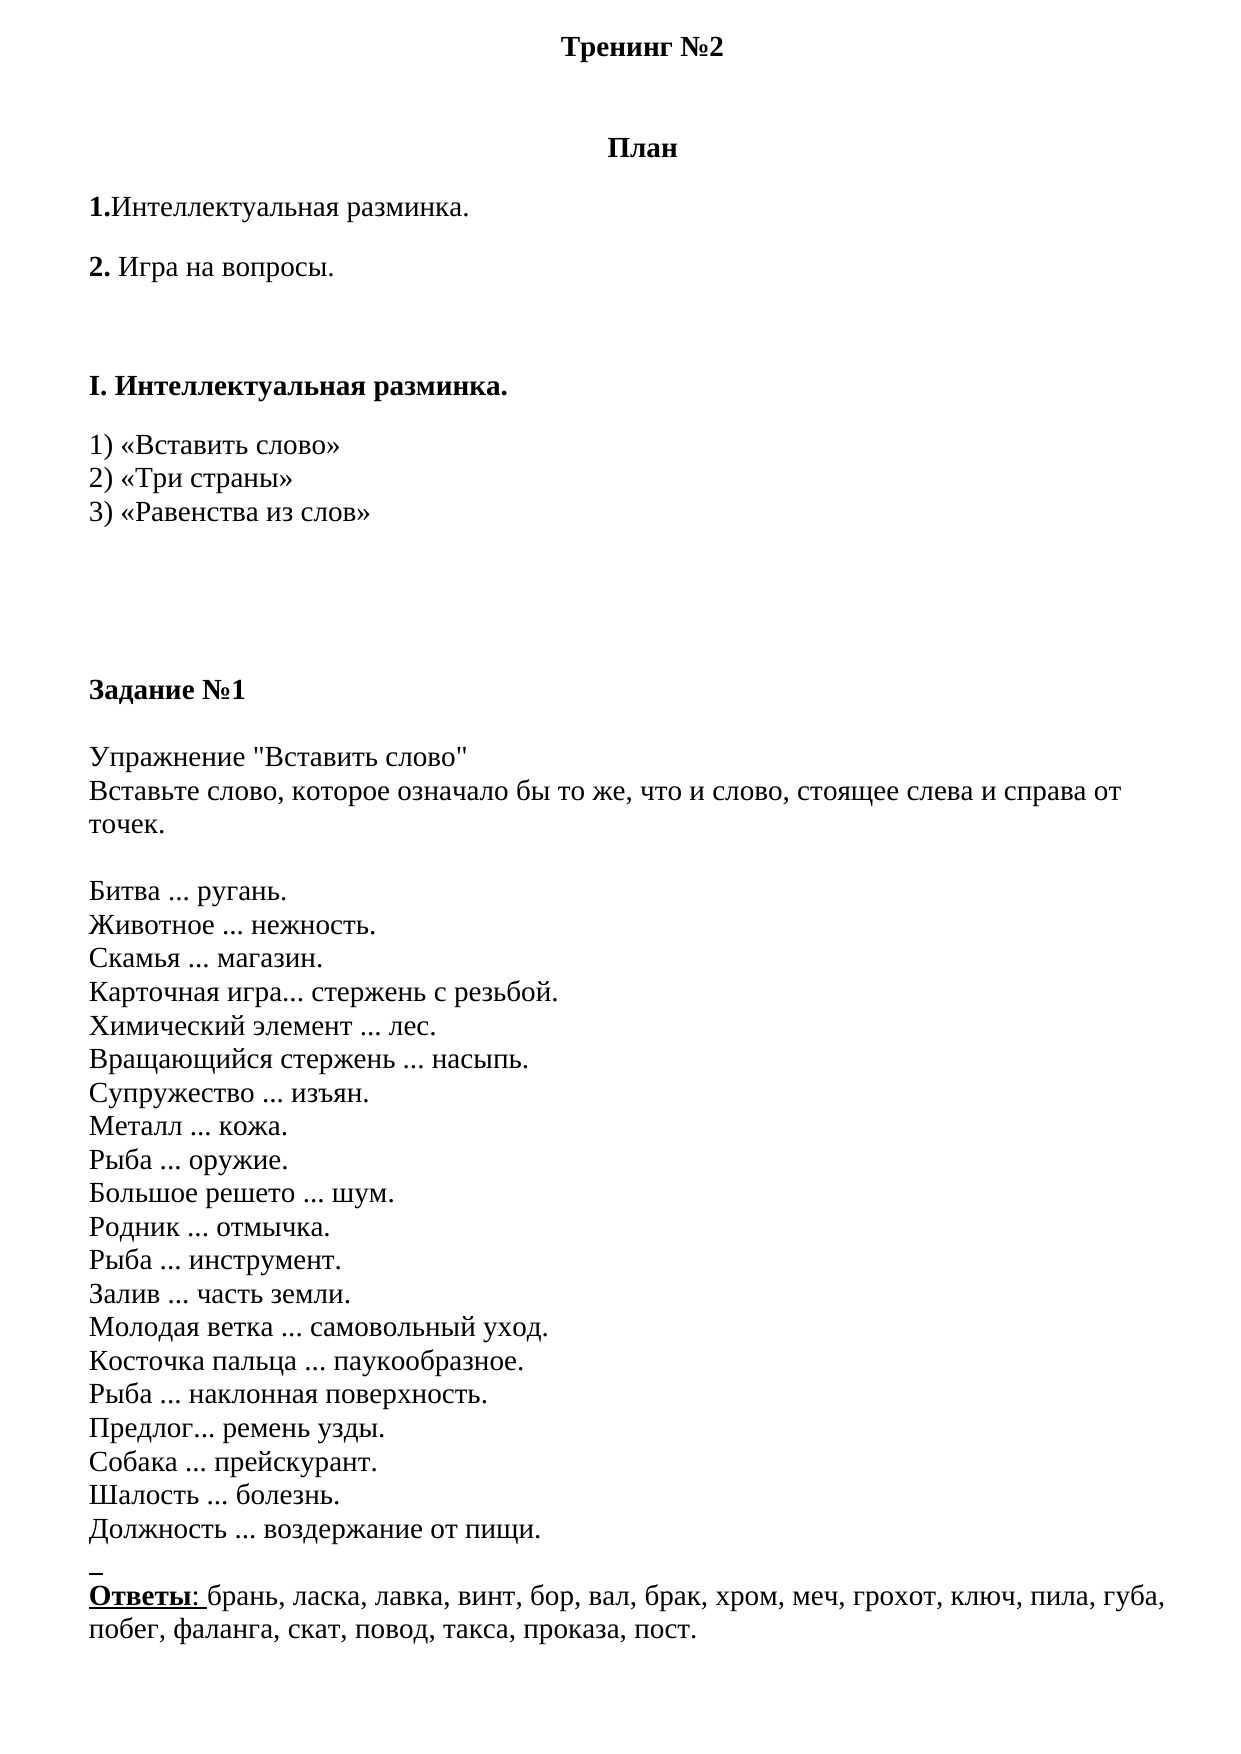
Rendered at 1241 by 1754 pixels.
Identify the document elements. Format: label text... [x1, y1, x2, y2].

text Животное ... нежность. [89, 907, 1196, 941]
text Рыба ... инструмент. [89, 1242, 1196, 1276]
text Задание №1 [89, 672, 1196, 706]
text Упражнение "Вставить слово" [89, 739, 1196, 773]
subtitle 2) «Три страны» [89, 461, 1196, 494]
text Косточка пальца ... паукообразное. [89, 1343, 1196, 1377]
text Родник ... отмычка. [89, 1209, 1196, 1242]
text Большое решето ... шум. [89, 1175, 1196, 1209]
text Ответы: брань, ласка, лавка, винт, бор, вал, брак, хром, меч, грохот, ключ, пила, губа, побег, фаланга, скат, повод, такса, проказа, пост. [89, 1578, 1196, 1645]
text Вставьте слово, которое означало бы то же, что и слово, стоящее слева и справа от точек. [89, 773, 1196, 840]
text 1) «Вставить слово» [89, 427, 1196, 461]
text I. Интеллектуальная разминка. [89, 368, 1196, 401]
text Химический элемент ... лес. [89, 1008, 1196, 1041]
text Супружество ... изъян. [89, 1075, 1196, 1108]
text Тренинг №2 [89, 29, 1196, 63]
text Битва ... ругань. [89, 873, 1196, 907]
text Рыба ... оружие. [89, 1142, 1196, 1175]
text План [89, 130, 1196, 164]
text Залив ... часть земли. [89, 1276, 1196, 1309]
text Молодая ветка ... самовольный уход. [89, 1309, 1196, 1343]
text Шалость ... болезнь. [89, 1477, 1196, 1511]
text Металл ... кожа. [89, 1108, 1196, 1142]
text Собака ... прейскурант. [89, 1444, 1196, 1477]
text 2. Игра на вопросы. [89, 249, 1196, 282]
text Вращающийся стержень ... насыпь. [89, 1041, 1196, 1075]
text Должность ... воздержание от пищи. [89, 1511, 1196, 1544]
subtitle 3) «Равенства из слов» [89, 494, 1196, 528]
text Скамья ... магазин. [89, 941, 1196, 974]
text Рыба ... наклонная поверхность. [89, 1377, 1196, 1410]
text Карточная игра... стержень с резьбой. [89, 974, 1196, 1008]
text Предлог... ремень узды. [89, 1410, 1196, 1444]
text 1.Интеллектуальная разминка. [89, 189, 1196, 223]
